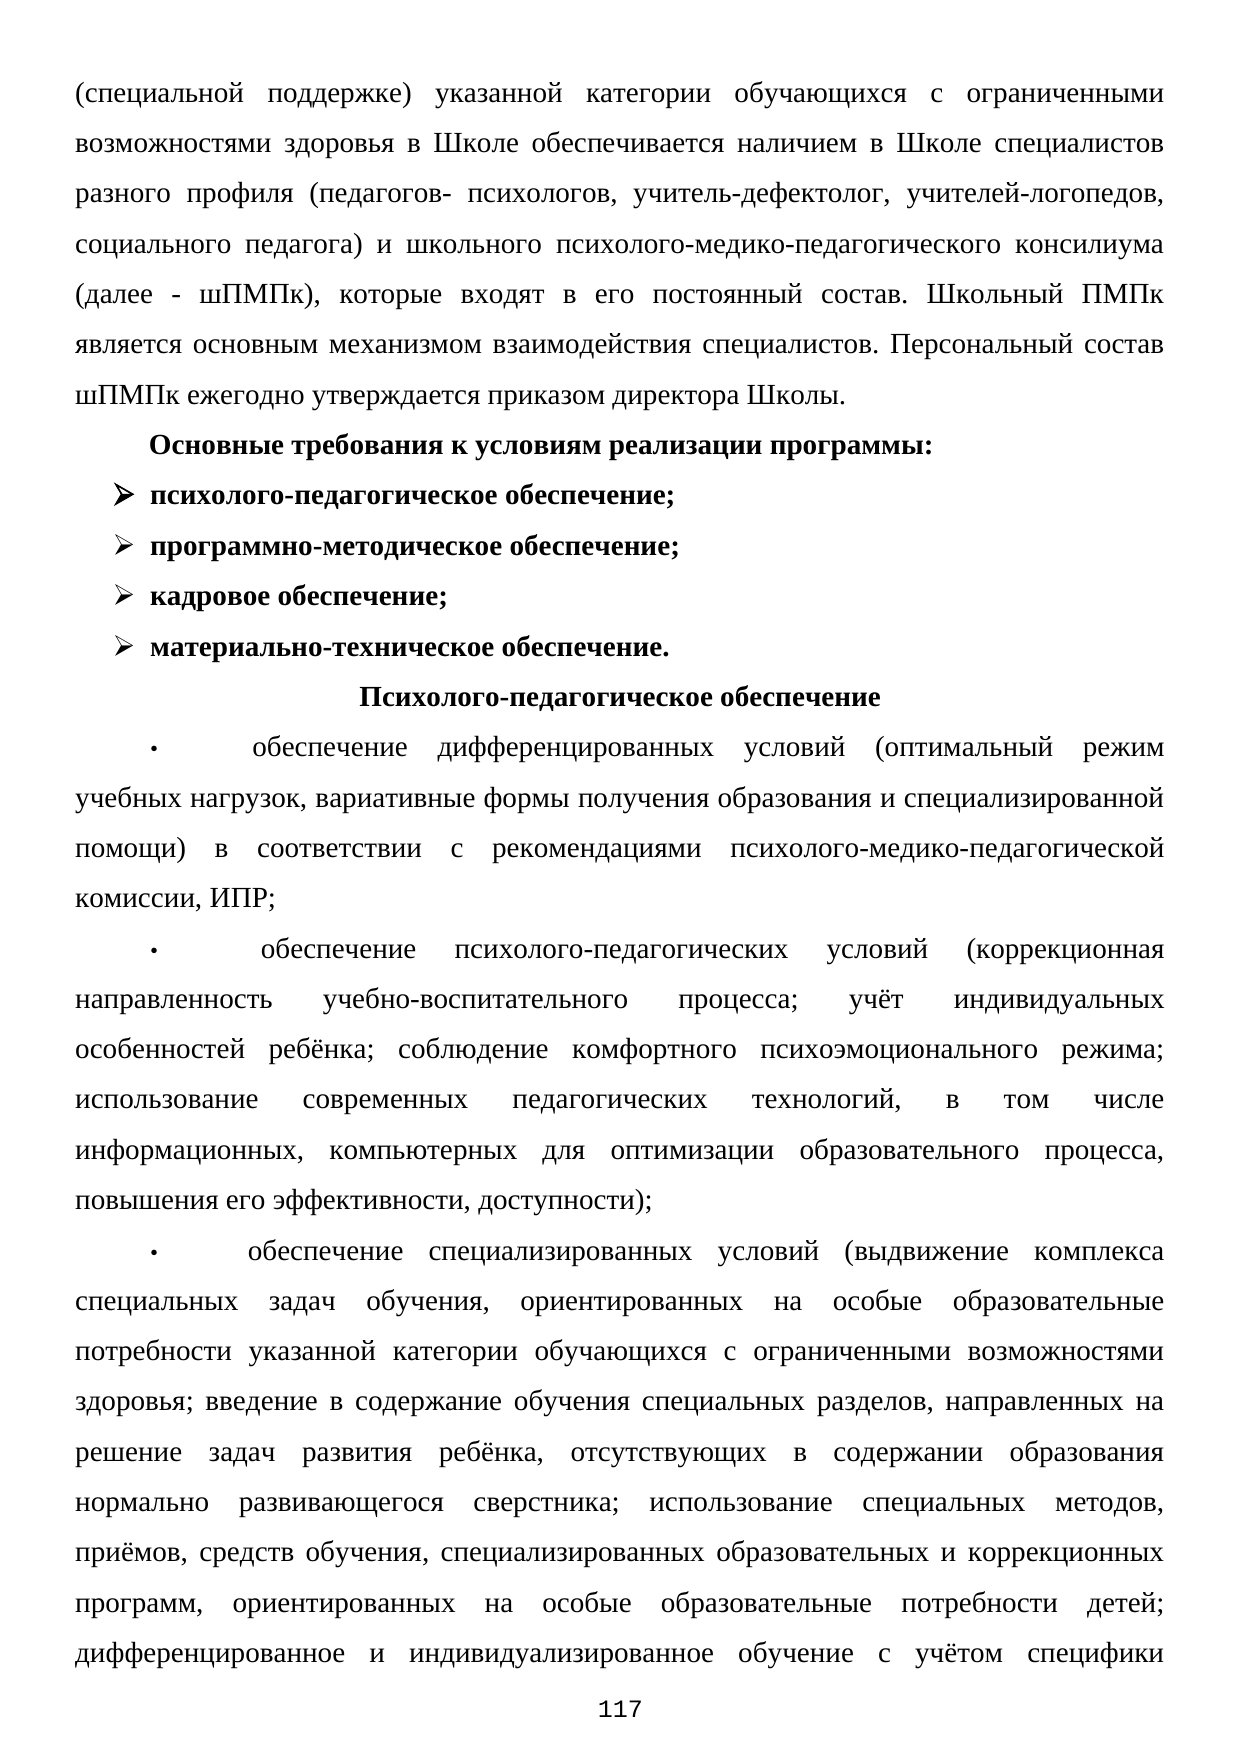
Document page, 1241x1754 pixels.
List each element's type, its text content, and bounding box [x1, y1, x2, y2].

list кадровое обеспечение; [112, 578, 1165, 612]
text Основные требования к условиям реализации программы: [75, 427, 1165, 461]
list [75, 1233, 1165, 1669]
list обеспечение дифференцированных условий (оптимальный режим учебных нагрузок, вариативные формы получения образования и специализированной помощи) в соответствии с рекомендациями психолого-медико-педагогической комиссии, ИПР; [75, 729, 1165, 914]
text Психолого-педагогическое обеспечение [75, 679, 1165, 713]
list программно-методическое обеспечение; [112, 528, 1165, 562]
list психолого-педагогическое обеспечение; [112, 477, 1165, 511]
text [75, 75, 1165, 410]
list материально-техническое обеспечение. [112, 629, 1165, 662]
list обеспечение психолого-педагогических условий (коррекционная направленность учебно-воспитательного процесса; учёт индивидуальных особенностей ребёнка; соблюдение комфортного психоэмоционального режима; использование современных педагогических технологий, в том числе информационных, компьютерных для оптимизации образовательного процесса, повышения его эффективности, доступности); [75, 931, 1165, 1216]
